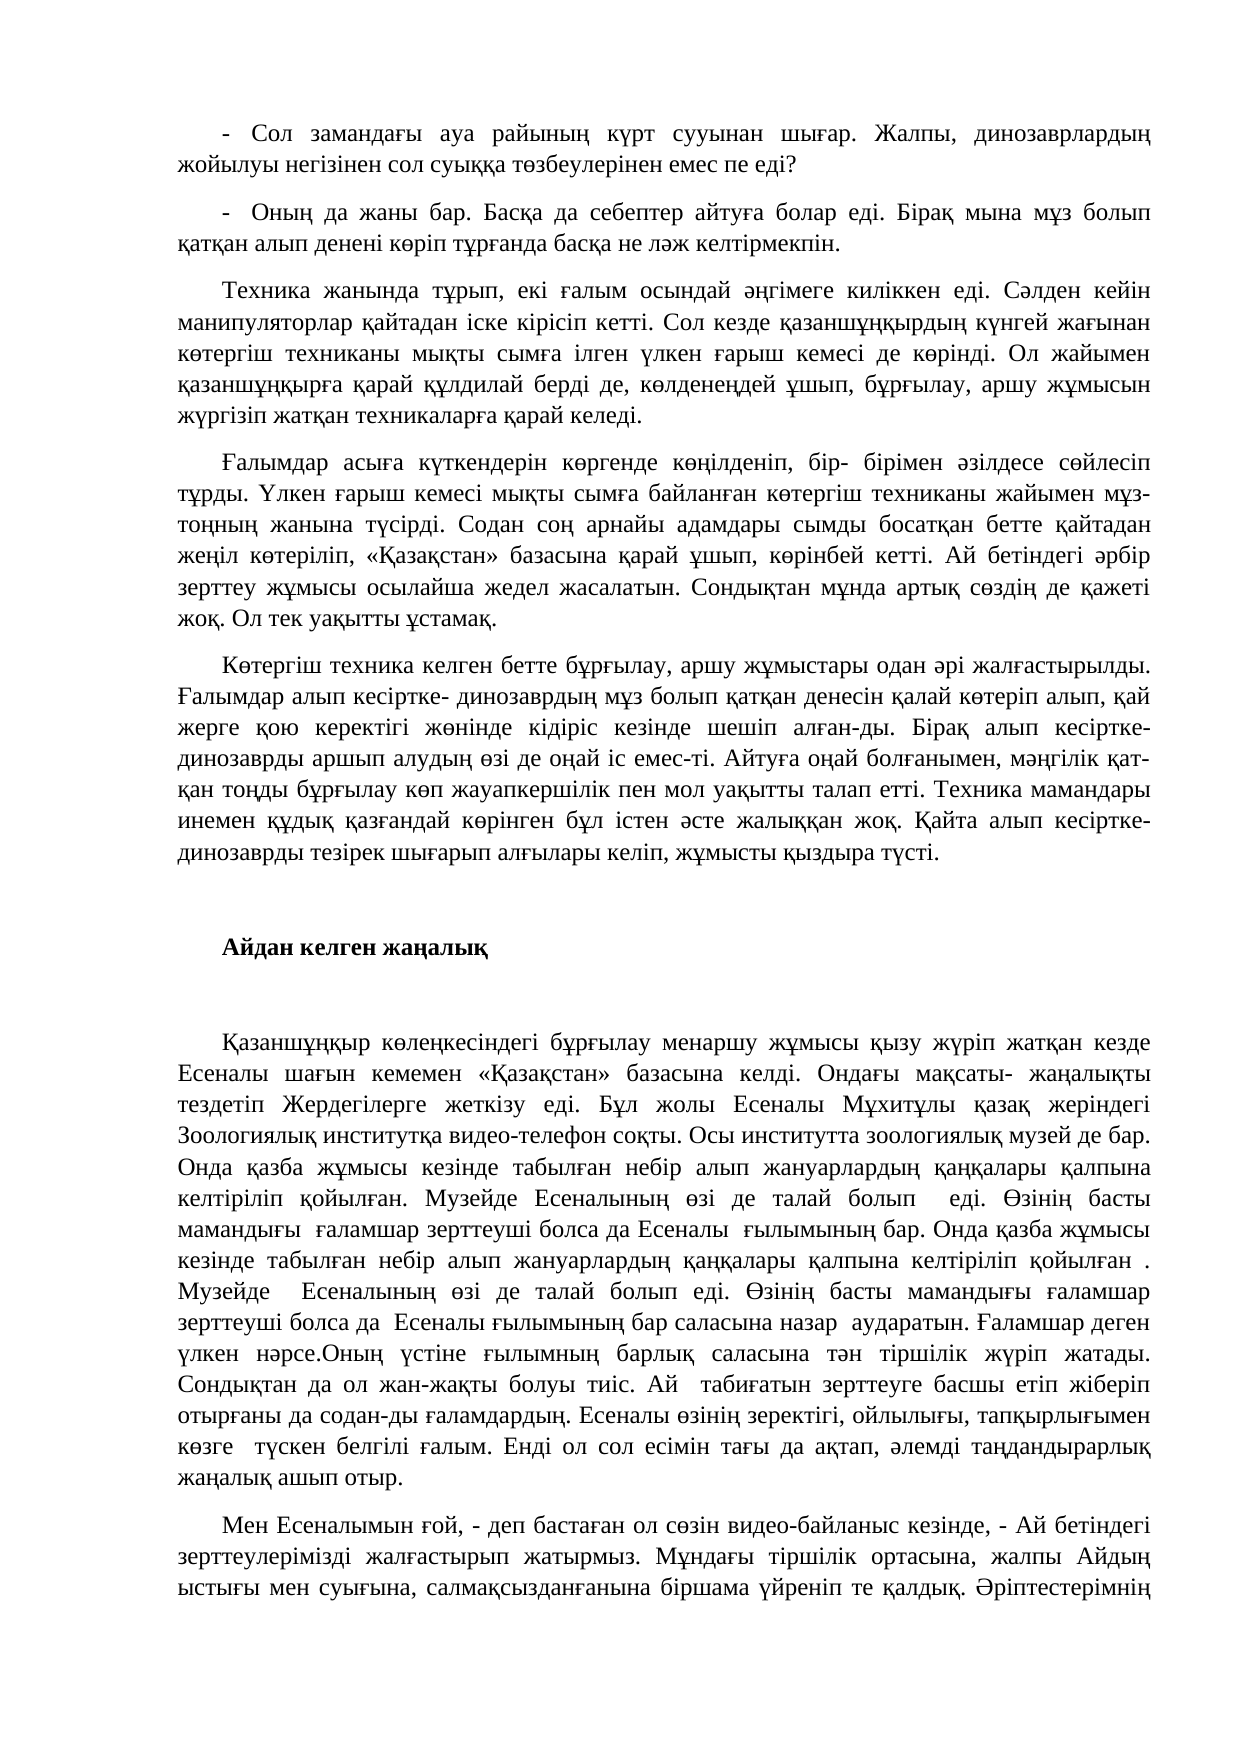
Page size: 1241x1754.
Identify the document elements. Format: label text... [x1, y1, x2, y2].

text Техника жанында тұрып, екі ғалым осындай әңгімеге киліккен еді. Сәлден кейін манипуляторлар қайтадан іске кірісіп кетті. Сол кезде қазаншұңқырдың күнгей жағынан көтергіш техниканы мықты сымға ілген үлкен ғарыш кемесі де көрінді. Ол жайымен қазаншұңқырға қарай құлдилай берді де, көлденеңдей ұшып, бұрғылау, аршу жұмысын жүргізіп жатқан техникаларға қарай келеді. [177, 276, 1152, 428]
text - Сол замандағы ауа райының күрт сууынан шығар. Жалпы, динозаврлардың жойылуы негізінен сол суыққа төзбеулерінен емес пе еді? [177, 118, 1152, 178]
text Көтергіш техника келген бетте бұрғылау, аршу жұмыстары одан әрі жалғастырылды. Ғалымдар алып кесіртке- динозаврдың мұз болып қатқан денесін қалай көтеріп алып, қай жерге қою керектігі жөнінде кідіріс кезінде шешіп алған-ды. Бірақ алып кесіртке-динозаврды аршып алудың өзі де оңай іс емес-ті. Айтуға оңай болғанымен, мәңгілік қат- қан тоңды бұрғылау көп жауапкершілік пен мол уақытты талап етті. Техника мамандары инемен құдық қазғандай көрінген бұл істен әсте жалыққан жоқ. Қайта алып кесіртке- динозаврды тезірек шығарып алғылары келіп, жұмысты қыздыра түсті. [177, 650, 1152, 865]
text Ғалымдар асыға күткендерін көргенде көңілденіп, бір- бірімен әзілдесе сөйлесіп тұрды. Үлкен ғарыш кемесі мықты сымға байланған көтергіш техниканы жайымен мұз- тоңның жанына түсірді. Содан соң арнайы адамдары сымды босатқан бетте қайтадан жеңіл көтеріліп, «Қазақстан» базасына қарай ұшып, көрінбей кетті. Ай бетіндегі әрбір зерттеу жұмысы осылайша жедел жасалатын. Сондықтан мұнда артық сөздің де қажеті жоқ. Ол тек уақытты ұстамақ. [177, 447, 1152, 631]
text Қазаншұңқыр көлеңкесіндегі бұрғылау менаршу жұмысы қызу жүріп жатқан кезде Есеналы шағын кемемен «Қазақстан» базасына келді. Ондағы мақсаты- жаңалықты тездетіп Жердегілерге жеткізу еді. Бұл жолы Есеналы Мұхитұлы қазақ жеріндегі Зоологиялық институтқа видео-телефон соқты. Осы институтта зоологиялық музей де бар. Онда қазба жұмысы кезінде табылған небір алып жануарлардың қаңқалары қалпына келтіріліп қойылған. Музейде Есеналының өзі де талай болып еді. Өзінің басты мамандығы ғаламшар зерттеуші болса да Есеналы ғылымының бар. Онда қазба жұмысы кезінде табылған небір алып жануарлардың қаңқалары қалпына келтіріліп қойылған . Музейде Есеналының өзі де талай болып еді. Өзінің басты мамандығы ғаламшар зерттеуші болса да Есеналы ғылымының бар саласына назар аударатын. Ғаламшар деген үлкен нәрсе.Оның үстіне ғылымның барлық саласына тән тіршілік жүріп жатады. Сондықтан да ол жан-жақты болуы тиіс. Ай табиғатын зерттеуге басшы етіп жіберіп отырғаны да содан-ды ғаламдардың. Есеналы өзінің зеректігі, ойлылығы, тапқырлығымен көзге түскен белгілі ғалым. Енді ол сол есімін тағы да ақтап, әлемді таңдандырарлық жаңалық ашып отыр. [177, 1027, 1152, 1491]
text Айдан келген жаңалық [177, 932, 1152, 961]
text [177, 1510, 1152, 1601]
text - Оның да жаны бар. Басқа да себептер айтуға болар еді. Бірақ мына мұз болып қатқан алып денені көріп тұрғанда басқа не ләж келтірмекпін. [177, 197, 1152, 257]
